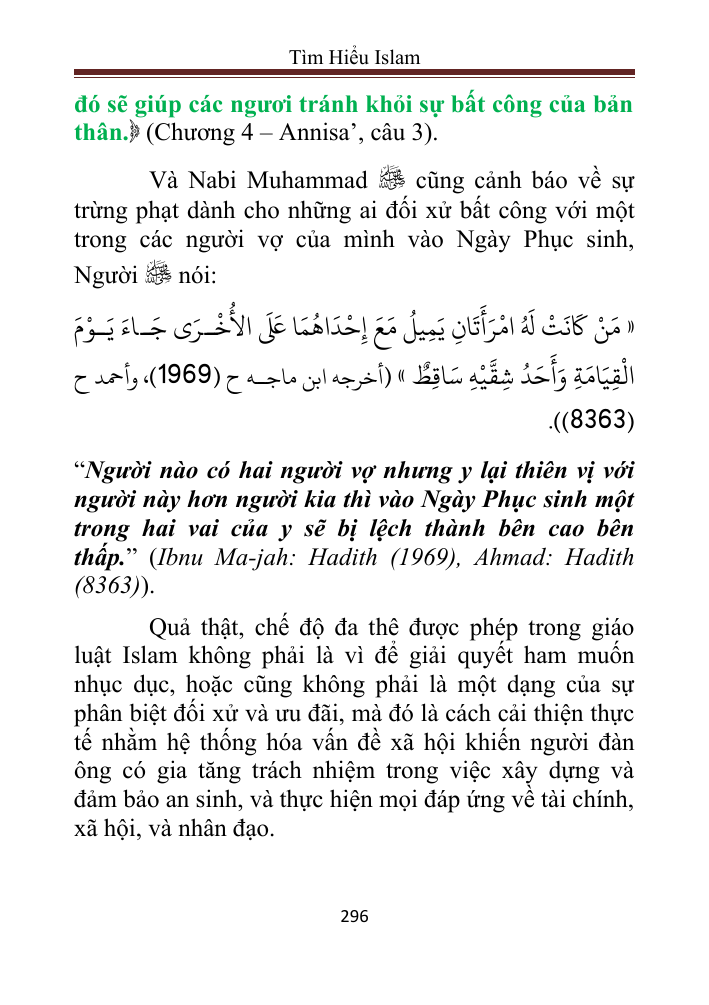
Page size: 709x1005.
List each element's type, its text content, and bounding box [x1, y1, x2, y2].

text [74, 89, 635, 146]
text « مَنْ كَانَتْ لَهُ امْرَأَتَانِ يَمِيلُ مَعَ إِحْدَاهُمَا عَلَى الأُخْرَى جَاءَ يَوْمَ الْقِيَامَةِ وَأَحَدُ شِقَّيْهِ سَاقِطٌ » (أخرجه ابن ماجه ح (1969)، وأحمد ح (8363)). [74, 303, 635, 443]
text Quả thật, chế độ đa thê được phép trong giáo luật Islam không phải là vì để giải quyết ham muốn nhục dục, hoặc cũng không phải là một dạng của sự phân biệt đối xử và ưu đãi, mà đó là cách cải thiện thực tế nhằm hệ thống hóa vấn đề xã hội khiến người đàn ông có gia tăng trách nhiệm trong việc xây dựng và đảm bảo an sinh, và thực hiện mọi đáp ứng về tài chính, xã hội, và nhân đạo. [74, 612, 635, 842]
text Và Nabi Muhammad cũng cảnh báo về sự trừng phạt dành cho những ai đối xử bất công với một trong các người vợ của mình vào Ngày Phục sinh, Người nói: [74, 159, 635, 290]
text “Người nào có hai người vợ nhưng y lại thiên vị với người này hơn người kia thì vào Ngày Phục sinh một trong hai vai của y sẽ bị lệch thành bên cao bên thấp.” (Ibnu Ma-jah: Hadith (1969), Ahmad: Hadith (8363)). [74, 456, 635, 599]
